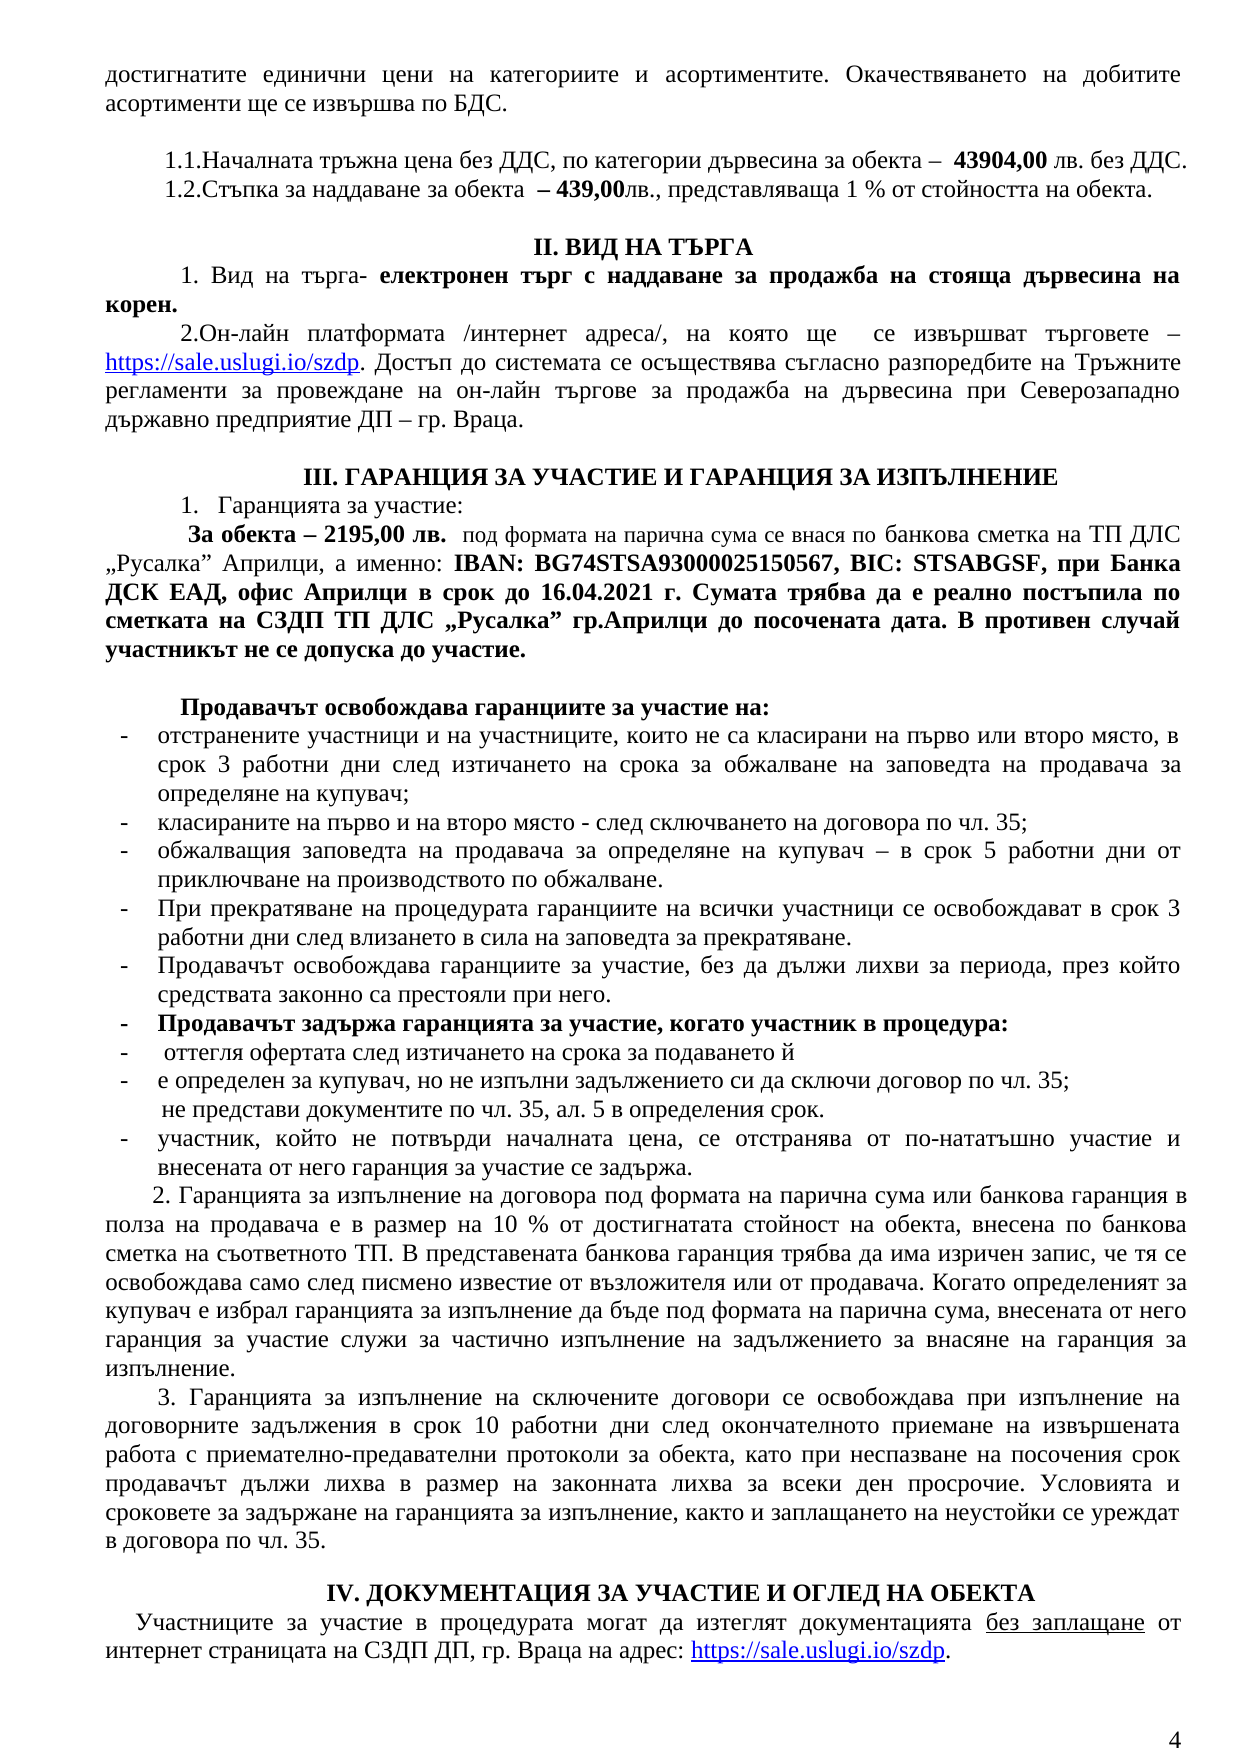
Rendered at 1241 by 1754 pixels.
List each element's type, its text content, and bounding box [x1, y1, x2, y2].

text 2. Гаранцията за изпълнение на договора под формата на парична сума или банкова гаранция в полза на продавача е в размер на 10 % от достигнатата стойност на обекта, внесена по банкова сметка на съответното ТП. В представената банкова гаранция трябва да има изричен запис, че тя се освобождава само след писмено известие от възложителя или от продавача. Когато определеният за купувач е избрал гаранцията за изпълнение да бъде под формата на парична сума, внесената от него гаранция за участие служи за частично изпълнение на задължението за внасяне на гаранция за изпълнение. [105, 1180, 1188, 1382]
text II. ВИД НА ТЪРГА [105, 232, 1181, 260]
list е определен за купувач, но не изпълни задължението си да сключи договор по чл. 35; [120, 1065, 1181, 1094]
text За обекта – 2195,00 лв. под формата на парична сума се внася по банкова сметка на ТП ДЛС „Русалка” Априлци, а именно: IBAN: BG74STSA93000025150567, BIC: STSABGSF, при Банка ДСК ЕАД, офис Априлци в срок до 16.04.2021 г. Сумата трябва да е реално постъпила по сметката на СЗДП ТП ДЛС „Русалка” гр.Априлци до посочената дата. В противен случай участникът не се допуска до участие. [105, 519, 1181, 663]
list Продавачът освобождава гаранциите за участие, без да дължи лихви за периода, през който средствата законно са престояли при него. [120, 950, 1181, 1008]
text IІІ. ГАРАНЦИЯ ЗА УЧАСТИЕ И ГАРАНЦИЯ ЗА ИЗПЪЛНЕНИЕ [105, 462, 1181, 490]
text 2.Он-лайн платформата /интернет адреса/, на която ще се извършват търговете – https://sale.uslugi.io/szdp. Достъп до системата се осъществява съгласно разпоредбите на Тръжните регламенти за провеждане на он-лайн търгове за продажба на дървесина при Северозападно държавно предприятие ДП – гр. Враца. [105, 318, 1181, 433]
list Гаранцията за участие: [180, 490, 1181, 519]
text не представи документите по чл. 35, ал. 5 в определения срок. [105, 1094, 1181, 1123]
list обжалващия заповедта на продавача за определяне на купувач – в срок 5 работни дни от приключване на производството по обжалване. [120, 835, 1181, 893]
text Участниците за участие в процедурата могат да изтеглят документацията без заплащане от интернет страницата на СЗДП ДП, гр. Враца на адрес: https://sale.uslugi.io/szdp. [105, 1607, 1181, 1664]
text 1. Вид на търга- електронен търг с наддаване за продажба на стояща дървесина на корен. [105, 260, 1181, 318]
text 1.1.Началната тръжна цена без ДДС, по категории дървесина за обекта – 43904,00 лв. без ДДС. [105, 145, 1188, 174]
list класираните на първо и на второ място - след сключването на договора по чл. 35; [120, 807, 1181, 835]
text ІV. ДОКУМЕНТАЦИЯ ЗА УЧАСТИЕ И ОГЛЕД НА ОБЕКТА [105, 1578, 1181, 1607]
list оттегля офертата след изтичането на срока за подаването й [120, 1037, 1181, 1065]
list При прекратяване на процедурата гаранциите на всички участници се освобождават в срок 3 работни дни след влизането в сила на заповедта за прекратяване. [120, 893, 1181, 950]
text 3. Гаранцията за изпълнение на сключените договори се освобождава при изпълнение на договорните задължения в срок 10 работни дни след окончателното приемане на извършената работа с приемателно-предавателни протоколи за обекта, като при неспазване на посочения срок продавачът дължи лихва в размер на законната лихва за всеки ден просрочие. Условията и сроковете за задържане на гаранцията за изпълнение, както и заплащането на неустойки се уреждат в договора по чл. 35. [105, 1382, 1181, 1554]
list отстранените участници и на участниците, които не са класирани на първо или второ място, в срок 3 работни дни след изтичането на срока за обжалване на заповедта на продавача за определяне на купувач; [120, 720, 1181, 807]
list Продавачът задържа гаранцията за участие, когато участник в процедура: [120, 1008, 1181, 1037]
text 1.2.Стъпка за наддаване за обекта – 439,00лв., представляваща 1 % от стойността на обекта. [105, 174, 1188, 203]
text Продавачът освобождава гаранциите за участие на: [105, 692, 1181, 720]
list участник, който не потвърди началната цена, се отстранява от по-нататъшно участие и внесената от него гаранция за участие се задържа. [120, 1123, 1181, 1180]
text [105, 59, 1181, 117]
